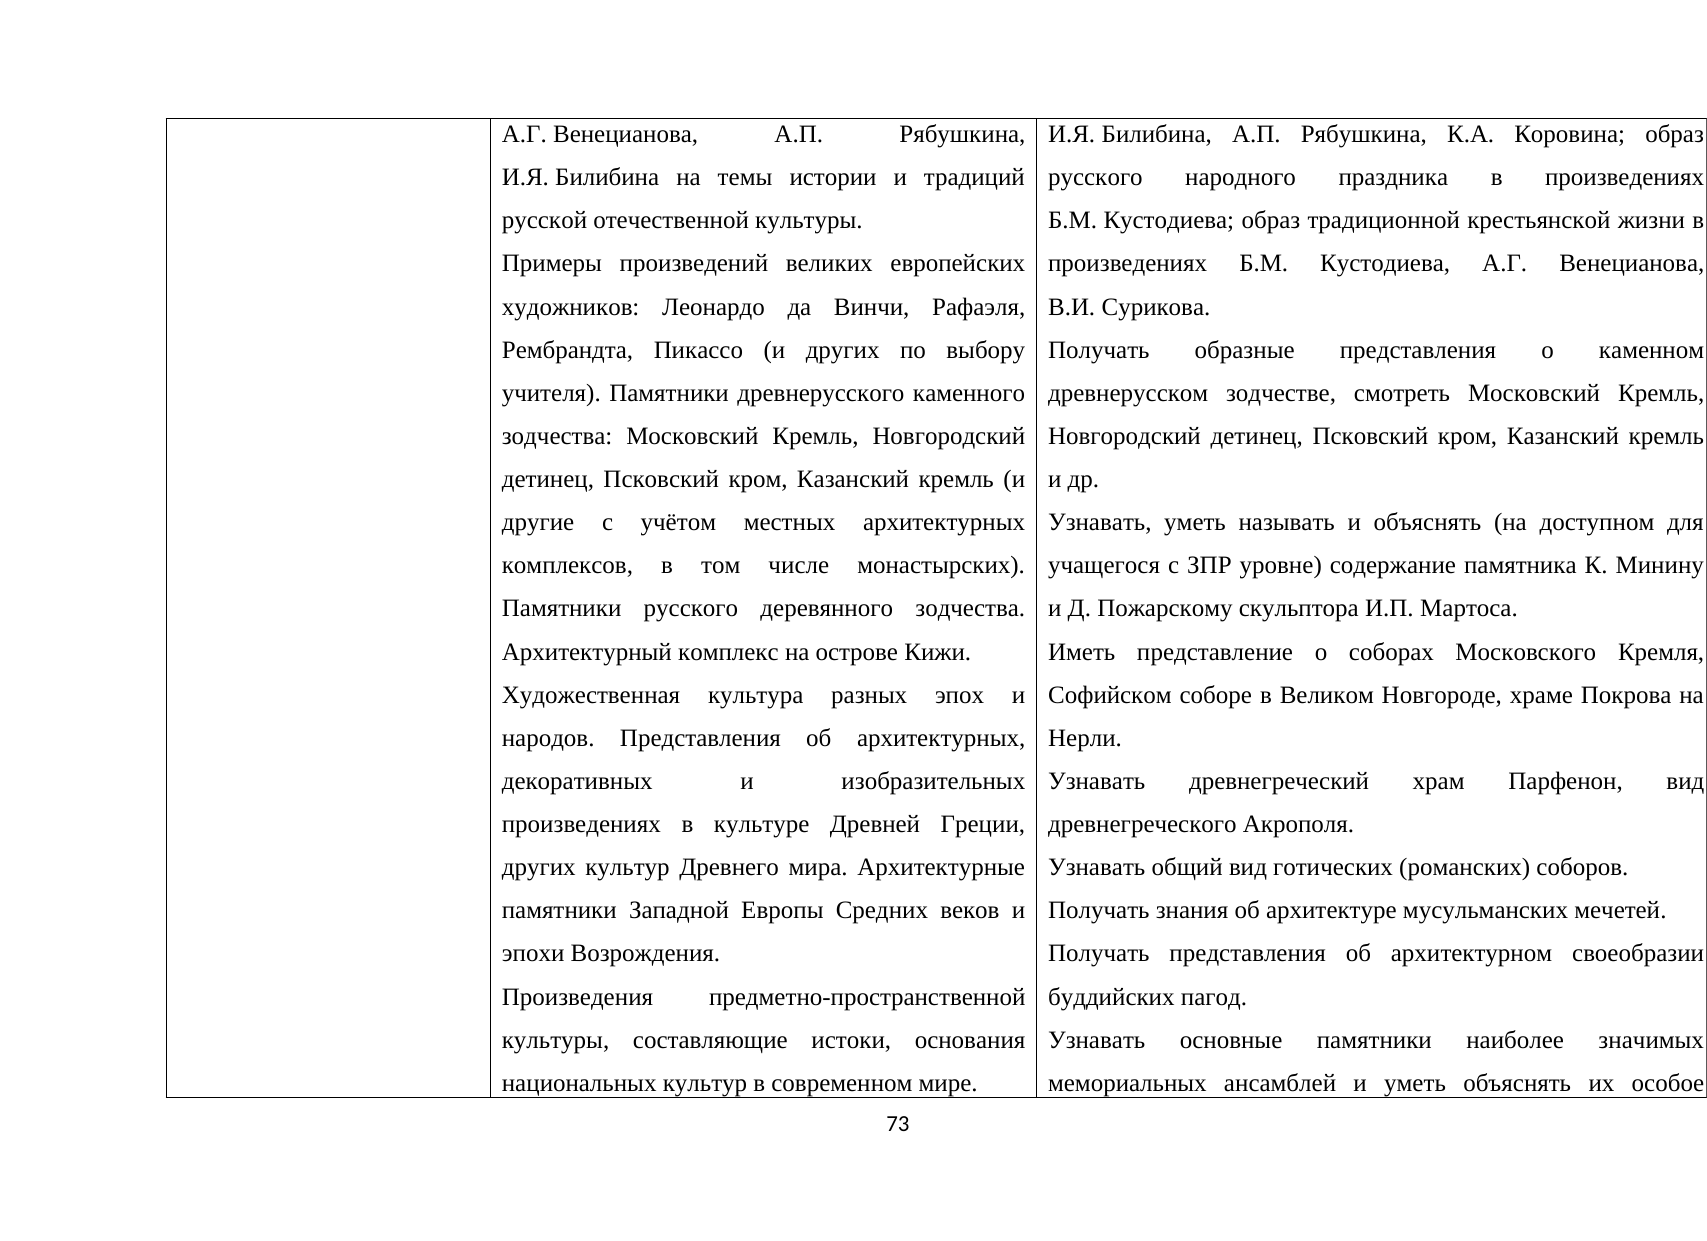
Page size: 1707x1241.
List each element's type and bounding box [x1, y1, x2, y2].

table_cell [167, 119, 490, 1097]
table_cell [1037, 119, 1706, 1097]
table_cell [491, 119, 1036, 1097]
